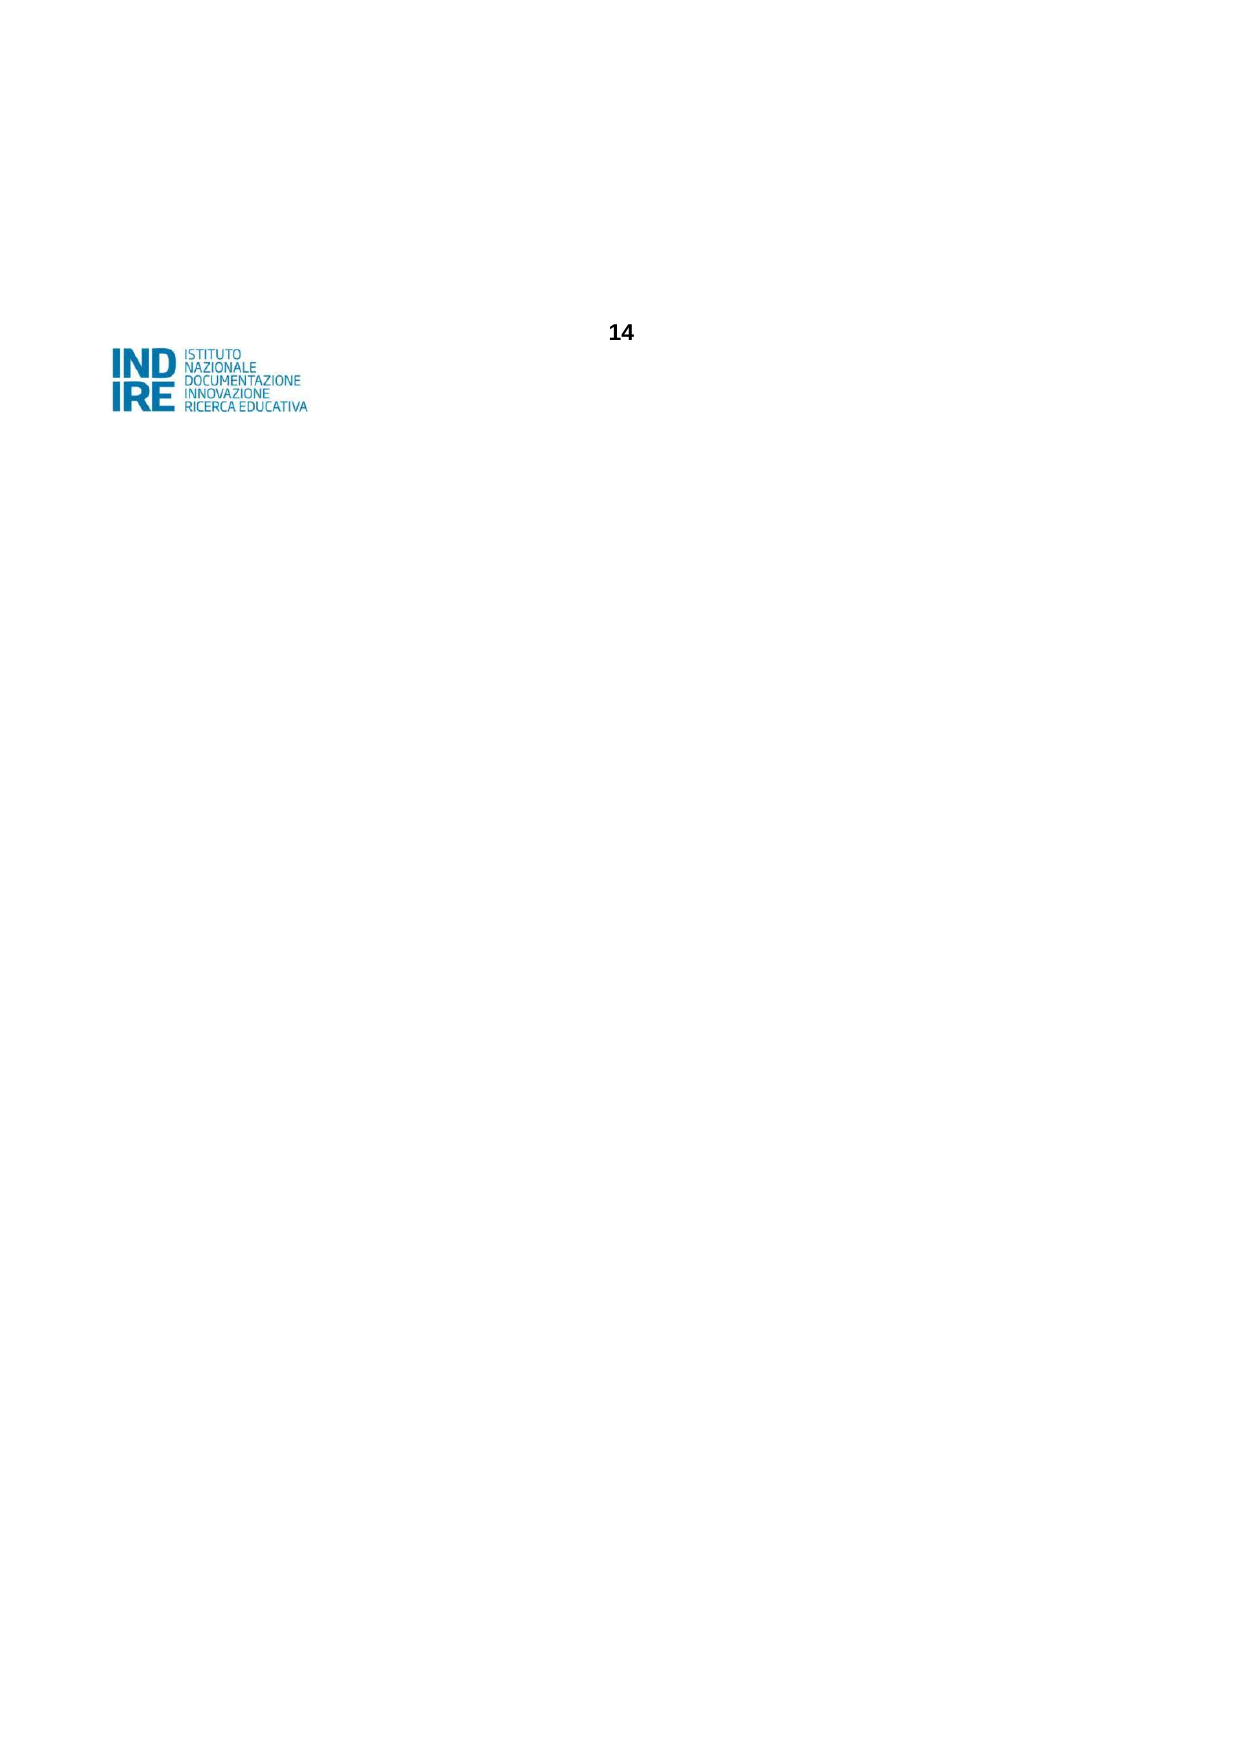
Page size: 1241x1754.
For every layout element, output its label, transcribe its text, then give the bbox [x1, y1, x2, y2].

picture [109, 347, 314, 413]
text 14 [608, 318, 1123, 345]
